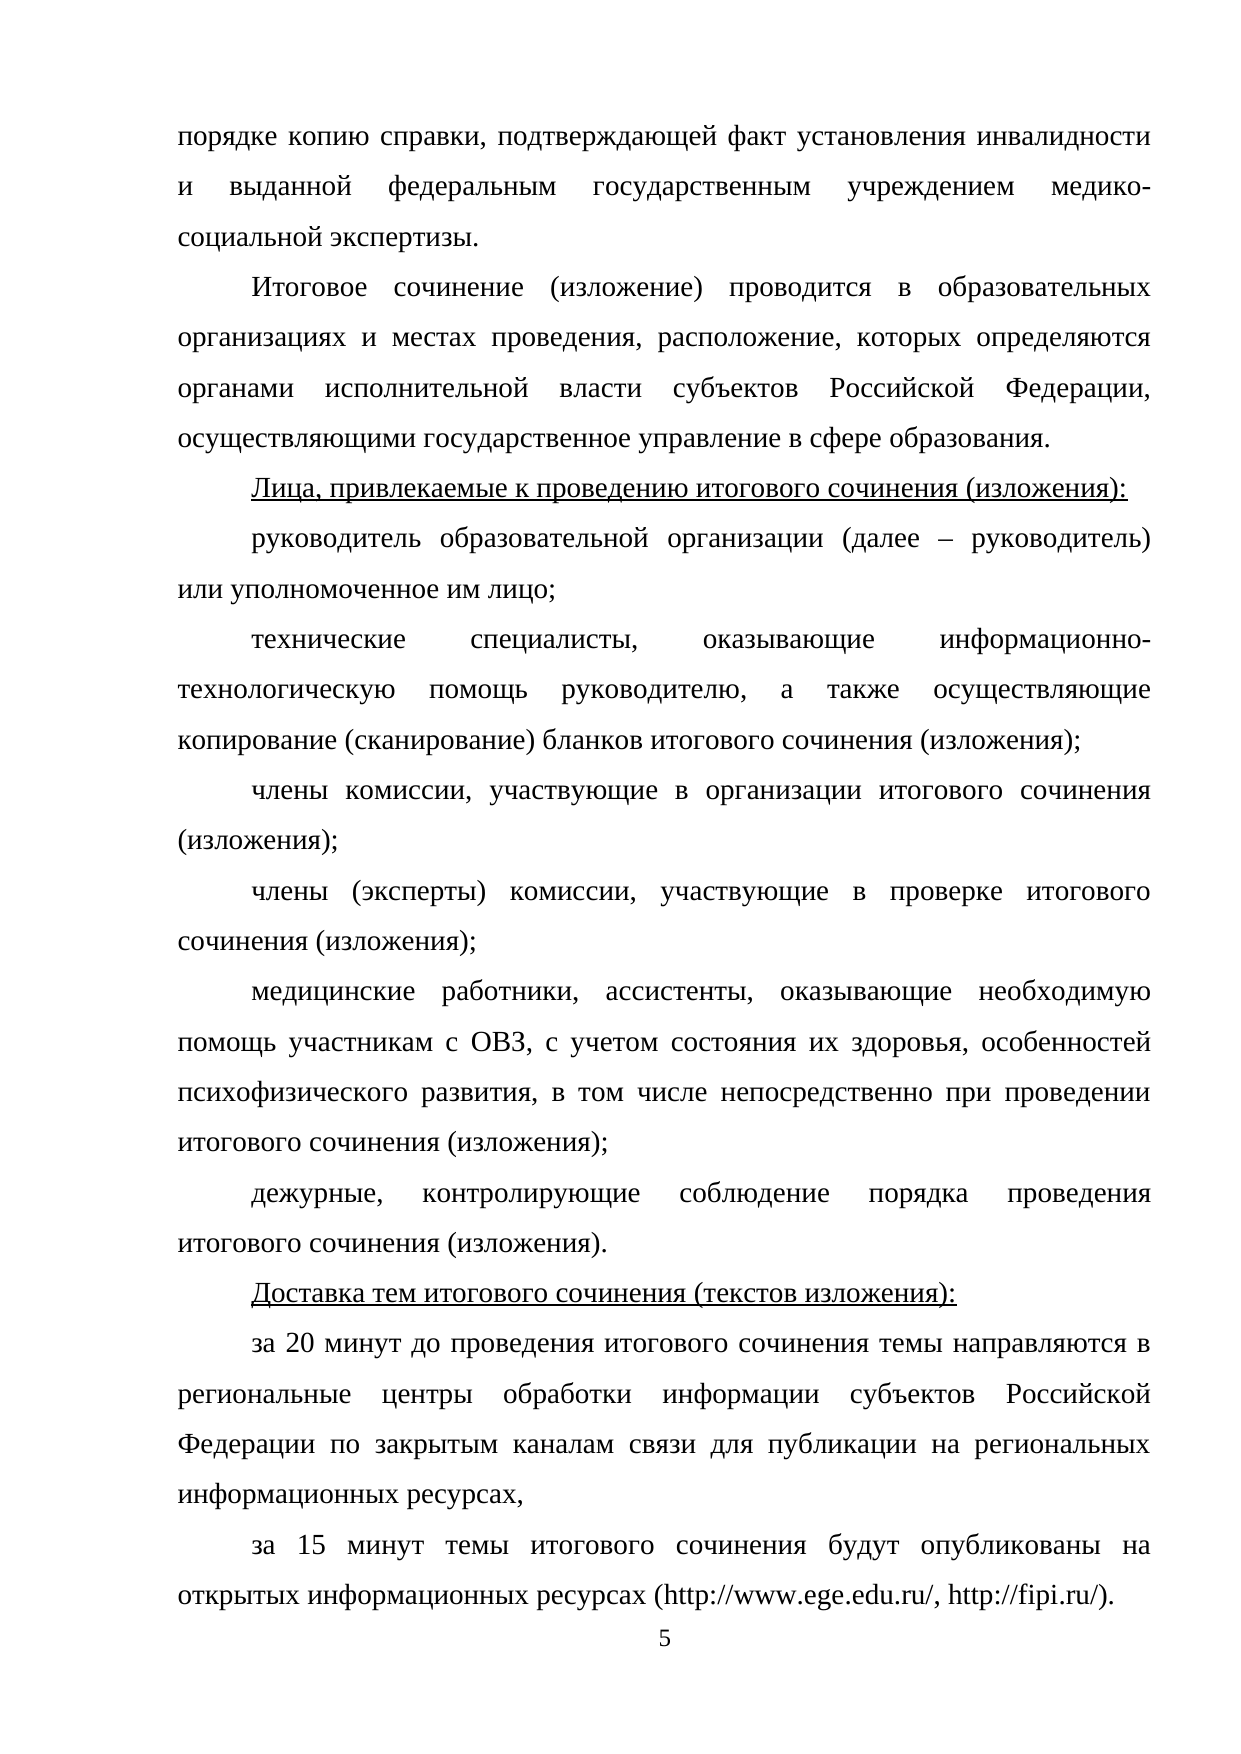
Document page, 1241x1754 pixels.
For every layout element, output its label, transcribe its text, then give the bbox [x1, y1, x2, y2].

text за 15 минут темы итогового сочинения будут опубликованы на открытых информационных ресурсах (http://www.ege.edu.ru/, http://fipi.ru/). [177, 1527, 1152, 1611]
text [177, 118, 1152, 252]
text Лица, привлекаемые к проведению итогового сочинения (изложения): [177, 470, 1152, 504]
text медицинские работники, ассистенты, оказывающие необходимую помощь участникам с ОВЗ, с учетом состояния их здоровья, особенностей психофизического развития, в том числе непосредственно при проведении итогового сочинения (изложения); [177, 973, 1152, 1158]
text технические специалисты, оказывающие информационно-технологическую помощь руководителю, а также осуществляющие копирование (сканирование) бланков итогового сочинения (изложения); [177, 621, 1152, 755]
text члены (эксперты) комиссии, участвующие в проверке итогового сочинения (изложения); [177, 873, 1152, 957]
text руководитель образовательной организации (далее – руководитель) или уполномоченное им лицо; [177, 521, 1152, 604]
text члены комиссии, участвующие в организации итогового сочинения (изложения); [177, 772, 1152, 856]
text Итоговое сочинение (изложение) проводится в образовательных организациях и местах проведения, расположение, которых определяются органами исполнительной власти субъектов Российской Федерации, осуществляющими государственное управление в сфере образования. [177, 269, 1152, 453]
text за 20 минут до проведения итогового сочинения темы направляются в региональные центры обработки информации субъектов Российской Федерации по закрытым каналам связи для публикации на региональных информационных ресурсах, [177, 1326, 1152, 1510]
text Доставка тем итогового сочинения (текстов изложения): [177, 1275, 1152, 1309]
text дежурные, контролирующие соблюдение порядка проведения итогового сочинения (изложения). [177, 1175, 1152, 1258]
